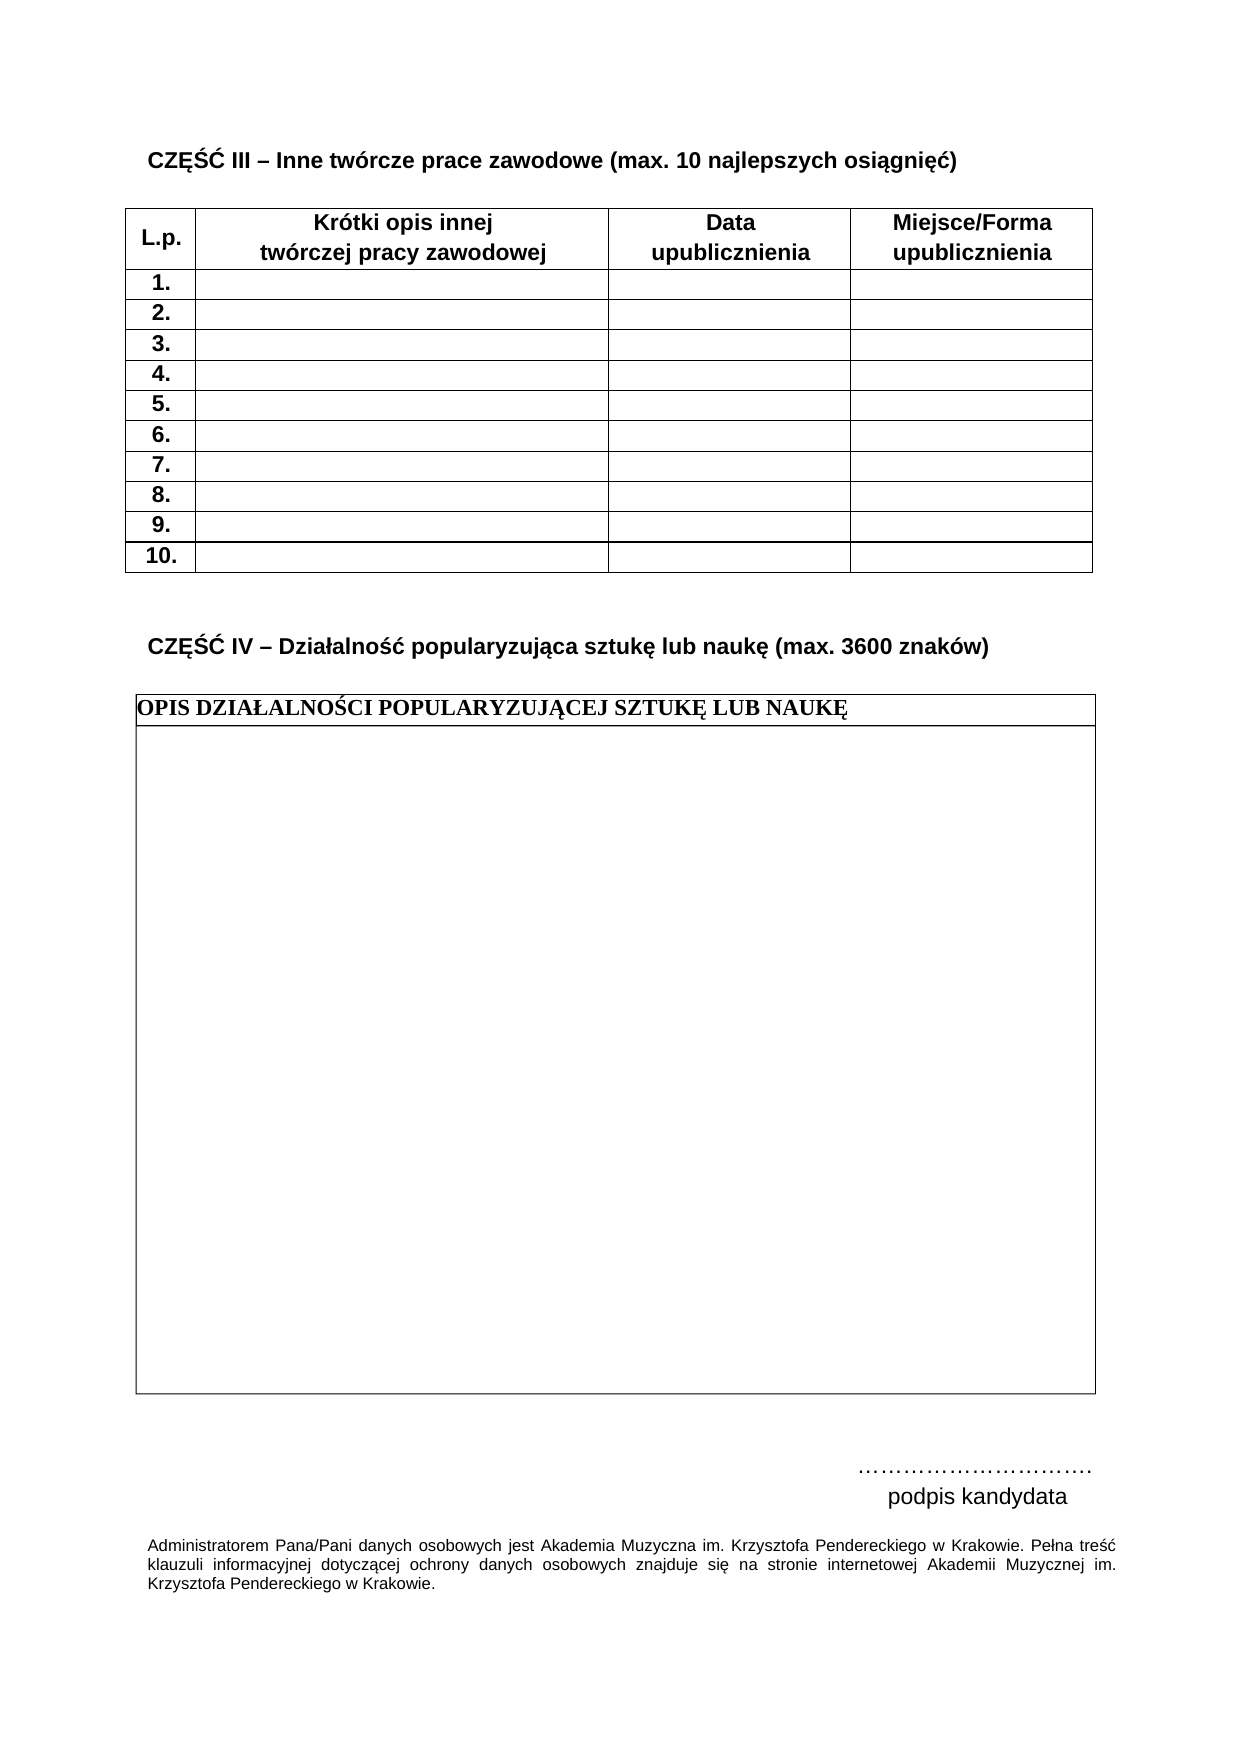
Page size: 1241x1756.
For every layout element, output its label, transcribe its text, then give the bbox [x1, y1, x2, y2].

table_cell [196, 361, 608, 390]
table_cell 7. [126, 452, 195, 481]
table_cell [196, 543, 608, 572]
table_cell 3. [126, 330, 195, 360]
table_cell [609, 270, 850, 299]
table_cell 4. [126, 361, 195, 390]
table_cell [196, 300, 608, 329]
table_cell 10. [126, 543, 195, 572]
text CZĘŚĆ III – Inne twórcze prace zawodowe (max. 10 najlepszych osiągnięć) [147, 147, 1117, 173]
table_cell [196, 330, 608, 360]
text …………………………. podpis kandydata [857, 1452, 1095, 1509]
text CZĘŚĆ IV – Działalność popularyzująca sztukę lub naukę (max. 3600 znaków) [147, 633, 1117, 659]
table_cell [196, 512, 608, 541]
table_cell [851, 270, 1092, 299]
table_cell [851, 452, 1092, 481]
table_header Miejsce/Forma upublicznienia [851, 209, 1092, 269]
table_cell [196, 421, 608, 451]
table_cell 9. [126, 512, 195, 541]
table_cell [851, 300, 1092, 329]
table_cell [851, 391, 1092, 420]
table_header Data upublicznienia [609, 209, 850, 269]
table_cell [196, 391, 608, 420]
table_header L.p. [126, 209, 195, 269]
list Administratorem Pana/Pani danych osobowych jest Akademia Muzyczna im. Krzysztofa Pendereckiego w Krakowie. Pełna treść klauzuli informacyjnej dotyczącej ochrony danych osobowych znajduje się na stronie internetowej Akademii Muzycznej im. Krzysztofa Pendereckiego w Krakowie. [118, 1517, 1117, 1593]
table_cell [851, 482, 1092, 511]
table_cell [196, 270, 608, 299]
table_cell [196, 452, 608, 481]
table_cell [609, 543, 850, 572]
table_cell [851, 421, 1092, 451]
table_cell 1. [126, 270, 195, 299]
table_cell [609, 482, 850, 511]
table_cell 5. [126, 391, 195, 420]
table_cell [851, 330, 1092, 360]
table_cell 6. [126, 421, 195, 451]
table_header Krótki opis innej twórczej pracy zawodowej [196, 209, 608, 269]
table_cell 2. [126, 300, 195, 329]
table_cell [851, 543, 1092, 572]
table_cell [609, 330, 850, 360]
table_cell [609, 452, 850, 481]
table_cell [196, 482, 608, 511]
table_cell 8. [126, 482, 195, 511]
table_cell [609, 421, 850, 451]
table_cell [609, 512, 850, 541]
table_cell [609, 300, 850, 329]
table_cell [851, 512, 1092, 541]
table_cell [851, 361, 1092, 390]
table_cell [609, 391, 850, 420]
table_cell [609, 361, 850, 390]
